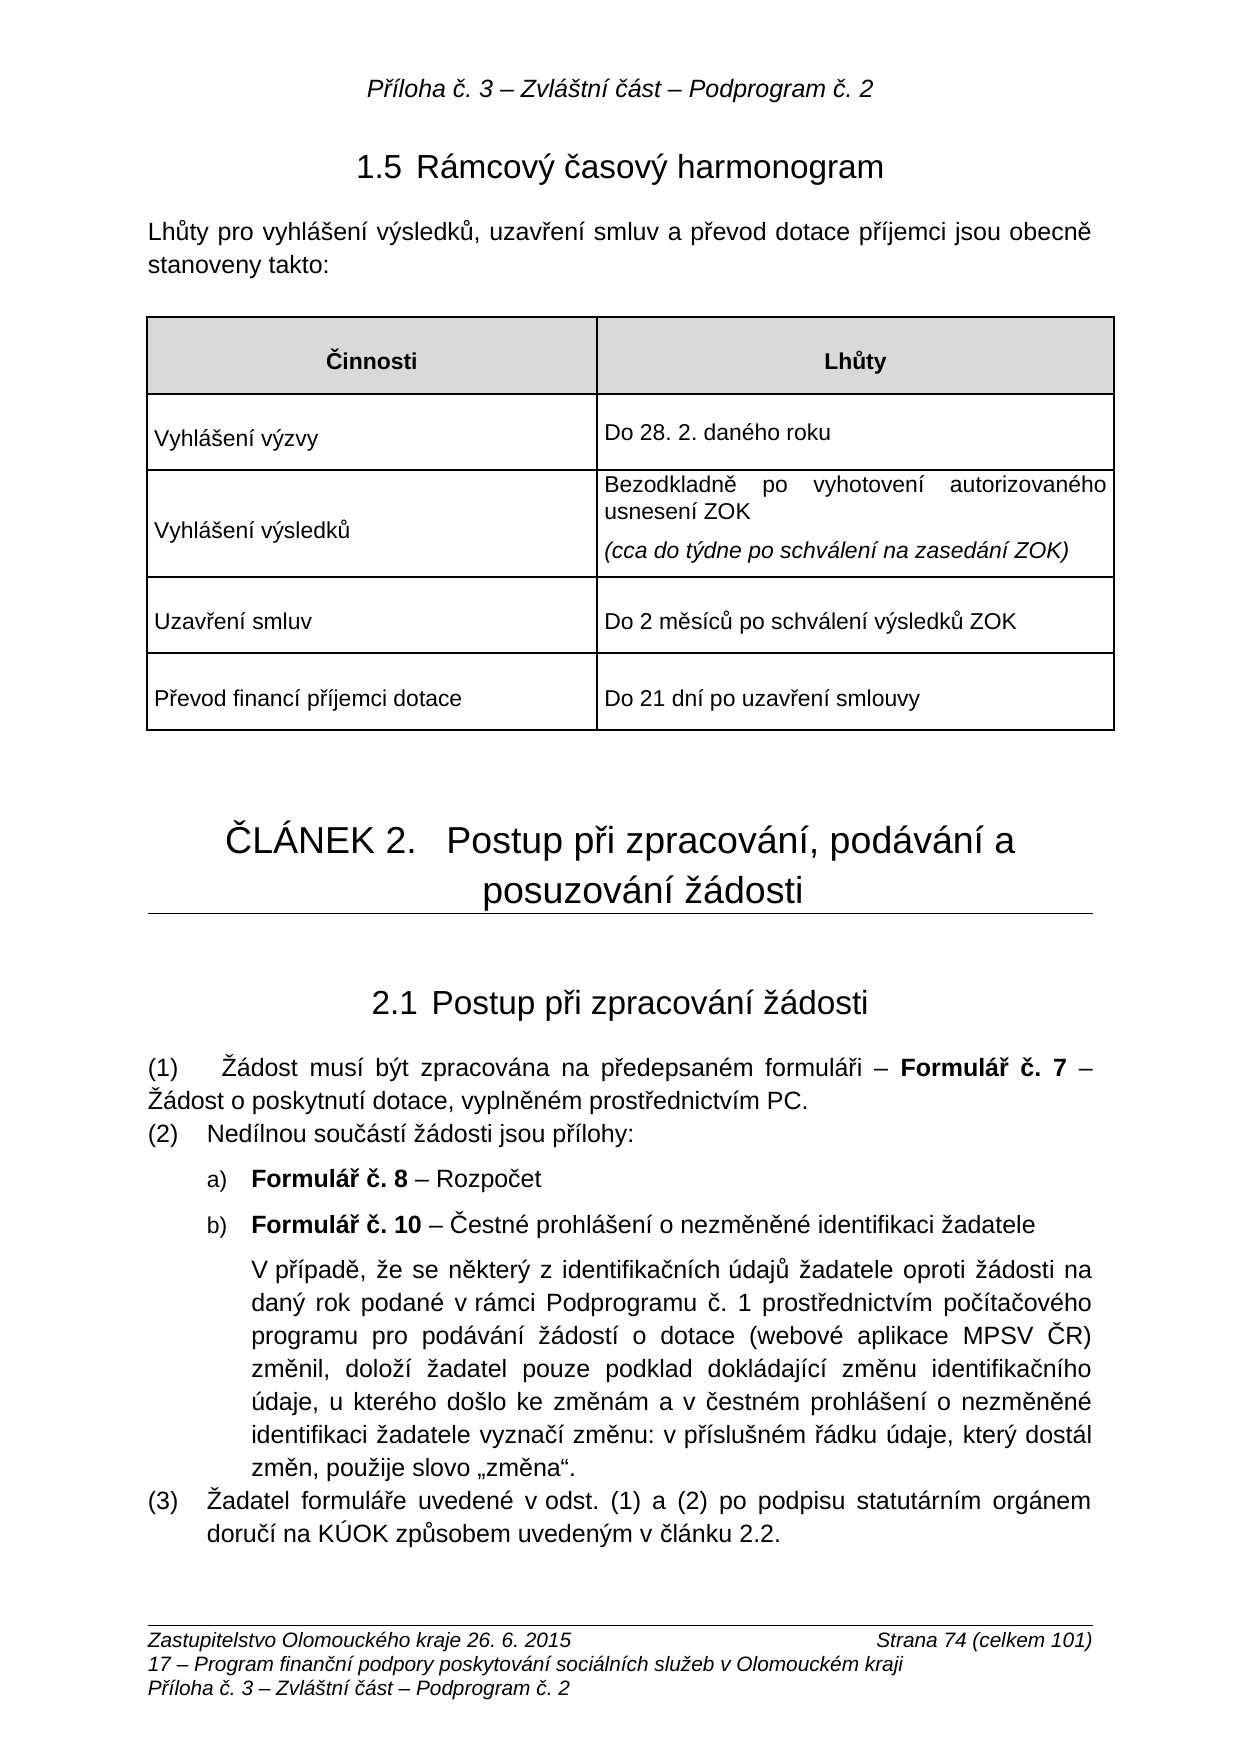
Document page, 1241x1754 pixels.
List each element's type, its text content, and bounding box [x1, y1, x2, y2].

subtitle Rámcový časový harmonogram [148, 148, 1093, 186]
text Formulář č. 8 – Rozpočet [207, 1164, 1093, 1193]
table_header Lhůty [598, 318, 1113, 393]
text V případě, že se některý z identifikačních údajů žadatele oproti žádosti na daný rok podané v rámci Podprogramu č. 1 prostřednictvím počítačového programu pro podávání žádostí o dotace (webové aplikace MPSV ČR) změnil, doloží žadatel pouze podklad dokládající změnu identifikačního údaje, u kterého došlo ke změnám a v čestném prohlášení o nezměněné identifikaci žadatele vyznačí změnu: v příslušném řádku údaje, který dostál změn, použije slovo „změna“. [251, 1255, 1093, 1482]
table_cell Uzavření smluv [148, 578, 596, 652]
list Žádost musí být zpracována na předepsaném formuláři – Formulář č. 7 – Žádost o poskytnutí dotace, vyplněném prostřednictvím PC. [148, 1053, 1093, 1114]
subtitle Postup při zpracování žádosti [148, 983, 1093, 1022]
table_cell Do 28. 2. daného roku [598, 395, 1113, 469]
text Formulář č. 10 – Čestné prohlášení o nezměněné identifikaci žadatele [207, 1210, 1093, 1238]
text Nedílnou součástí žádosti jsou přílohy: [148, 1119, 1093, 1147]
subtitle Postup při zpracování, podávání a posuzování žádosti [148, 819, 1093, 913]
table_cell Vyhlášení výzvy [148, 395, 596, 469]
table_cell Do 21 dní po uzavření smlouvy [598, 654, 1113, 729]
table_header Činnosti [148, 318, 596, 393]
table_cell Bezodkladně po vyhotovení autorizovaného usnesení ZOK (cca do týdne po schválení na zasedání ZOK) [598, 471, 1113, 576]
text Lhůty pro vyhlášení výsledků, uzavření smluv a převod dotace příjemci jsou obecně stanoveny takto: [148, 217, 1093, 278]
text Žadatel formuláře uvedené v odst. (1) a (2) po podpisu statutárním orgánem doručí na KÚOK způsobem uvedeným v článku 2.2. [148, 1486, 1093, 1548]
table_cell Převod financí příjemci dotace [148, 654, 596, 729]
table_cell Do 2 měsíců po schválení výsledků ZOK [598, 578, 1113, 652]
table_cell Vyhlášení výsledků [148, 471, 596, 576]
